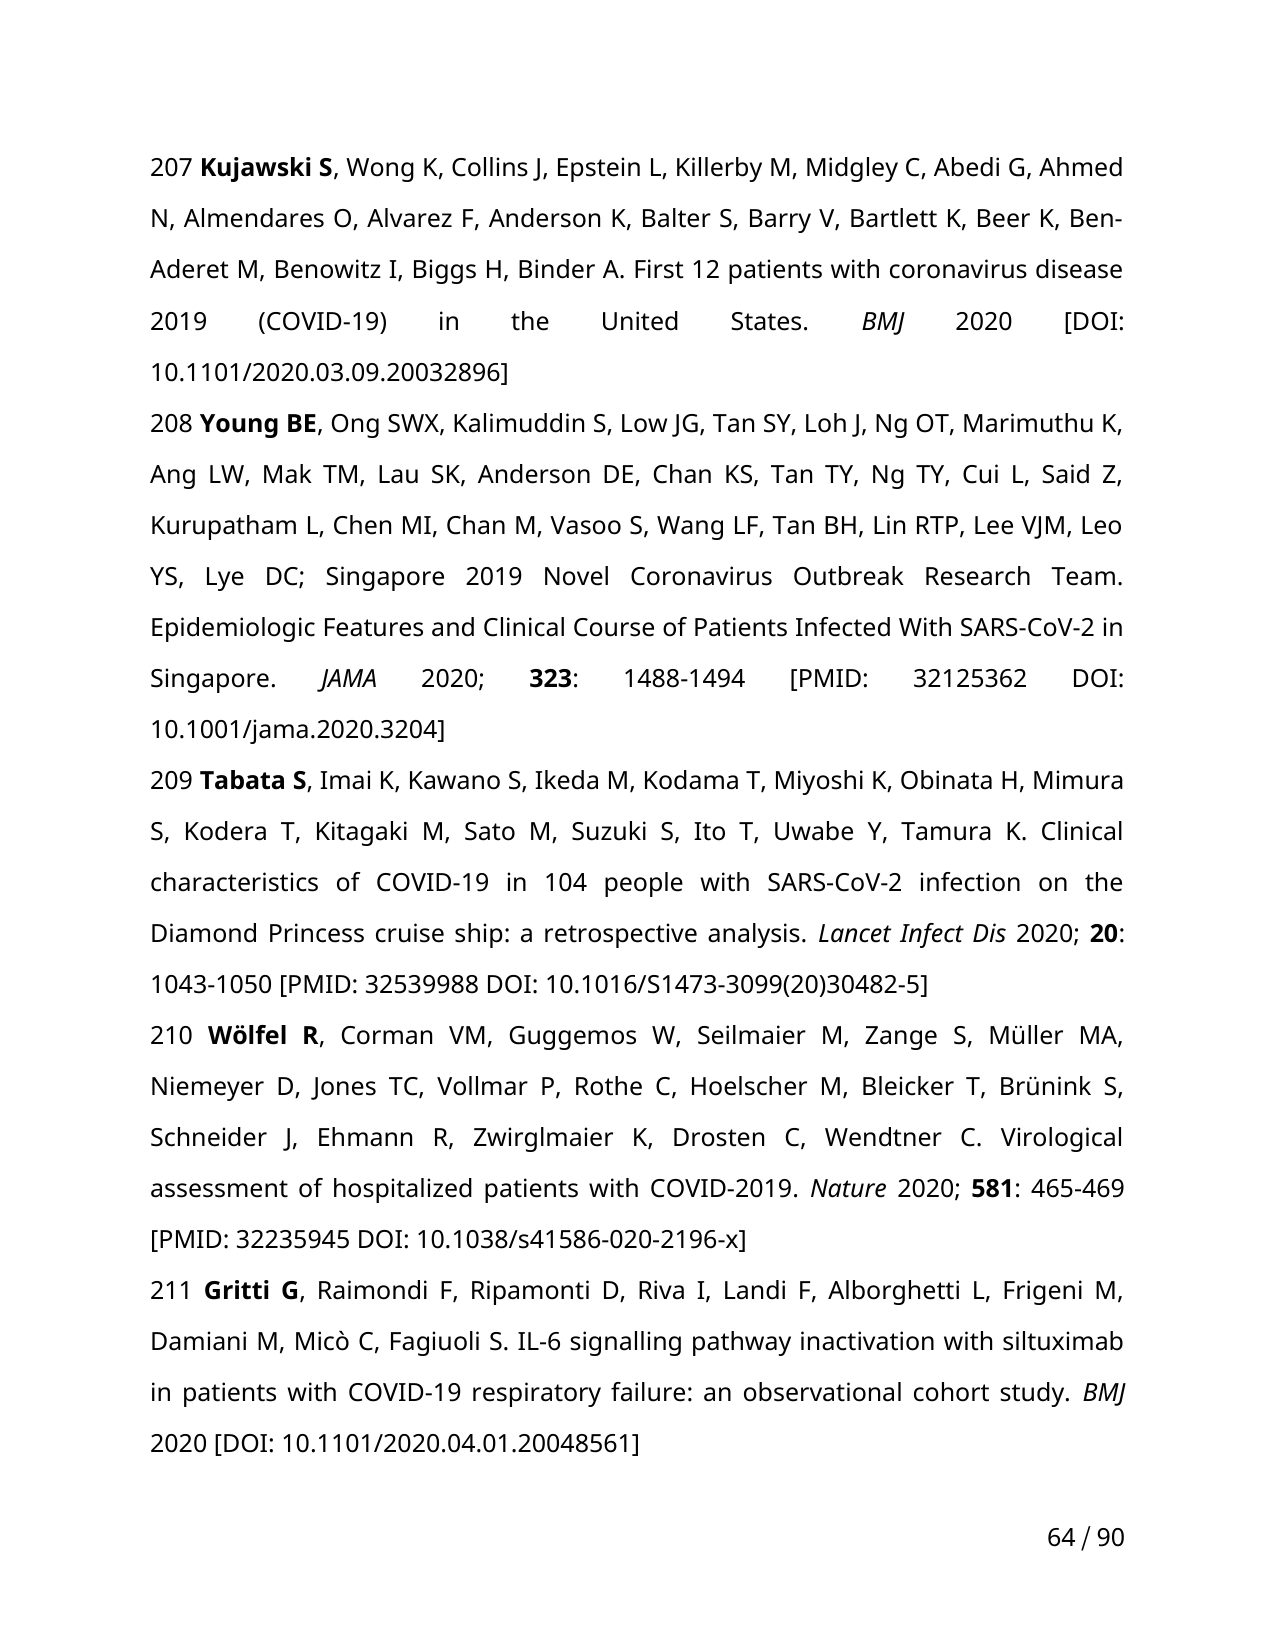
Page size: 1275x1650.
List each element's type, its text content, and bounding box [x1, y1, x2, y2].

text 209 Tabata S, Imai K, Kawano S, Ikeda M, Kodama T, Miyoshi K, Obinata H, Mimura S, Kodera T, Kitagaki M, Sato M, Suzuki S, Ito T, Uwabe Y, Tamura K. Clinical characteristics of COVID-19 in 104 people with SARS-CoV-2 infection on the Diamond Princess cruise ship: a retrospective analysis. Lancet Infect Dis 2020; 20: 1043-1050 [PMID: 32539988 DOI: 10.1016/S1473-3099(20)30482-5] [150, 762, 1125, 1001]
text 208 Young BE, Ong SWX, Kalimuddin S, Low JG, Tan SY, Loh J, Ng OT, Marimuthu K, Ang LW, Mak TM, Lau SK, Anderson DE, Chan KS, Tan TY, Ng TY, Cui L, Said Z, Kurupatham L, Chen MI, Chan M, Vasoo S, Wang LF, Tan BH, Lin RTP, Lee VJM, Leo YS, Lye DC; Singapore 2019 Novel Coronavirus Outbreak Research Team. Epidemiologic Features and Clinical Course of Patients Infected With SARS-CoV-2 in Singapore. JAMA 2020; 323: 1488-1494 [PMID: 32125362 DOI: 10.1001/jama.2020.3204] [150, 405, 1125, 746]
text 207 Kujawski S, Wong K, Collins J, Epstein L, Killerby M, Midgley C, Abedi G, Ahmed N, Almendares O, Alvarez F, Anderson K, Balter S, Barry V, Bartlett K, Beer K, Ben-Aderet M, Benowitz I, Biggs H, Binder A. First 12 patients with coronavirus disease 2019 (COVID-19) in the United States. BMJ 2020 [DOI: 10.1101/2020.03.09.20032896] [150, 150, 1125, 388]
text 211 Gritti G, Raimondi F, Ripamonti D, Riva I, Landi F, Alborghetti L, Frigeni M, Damiani M, Micò C, Fagiuoli S. IL-6 signalling pathway inactivation with siltuximab in patients with COVID-19 respiratory failure: an observational cohort study. BMJ 2020 [DOI: 10.1101/2020.04.01.20048561] [150, 1273, 1125, 1460]
text 210 Wölfel R, Corman VM, Guggemos W, Seilmaier M, Zange S, Müller MA, Niemeyer D, Jones TC, Vollmar P, Rothe C, Hoelscher M, Bleicker T, Brünink S, Schneider J, Ehmann R, Zwirglmaier K, Drosten C, Wendtner C. Virological assessment of hospitalized patients with COVID-2019. Nature 2020; 581: 465-469 [PMID: 32235945 DOI: 10.1038/s41586-020-2196-x] [150, 1018, 1125, 1256]
